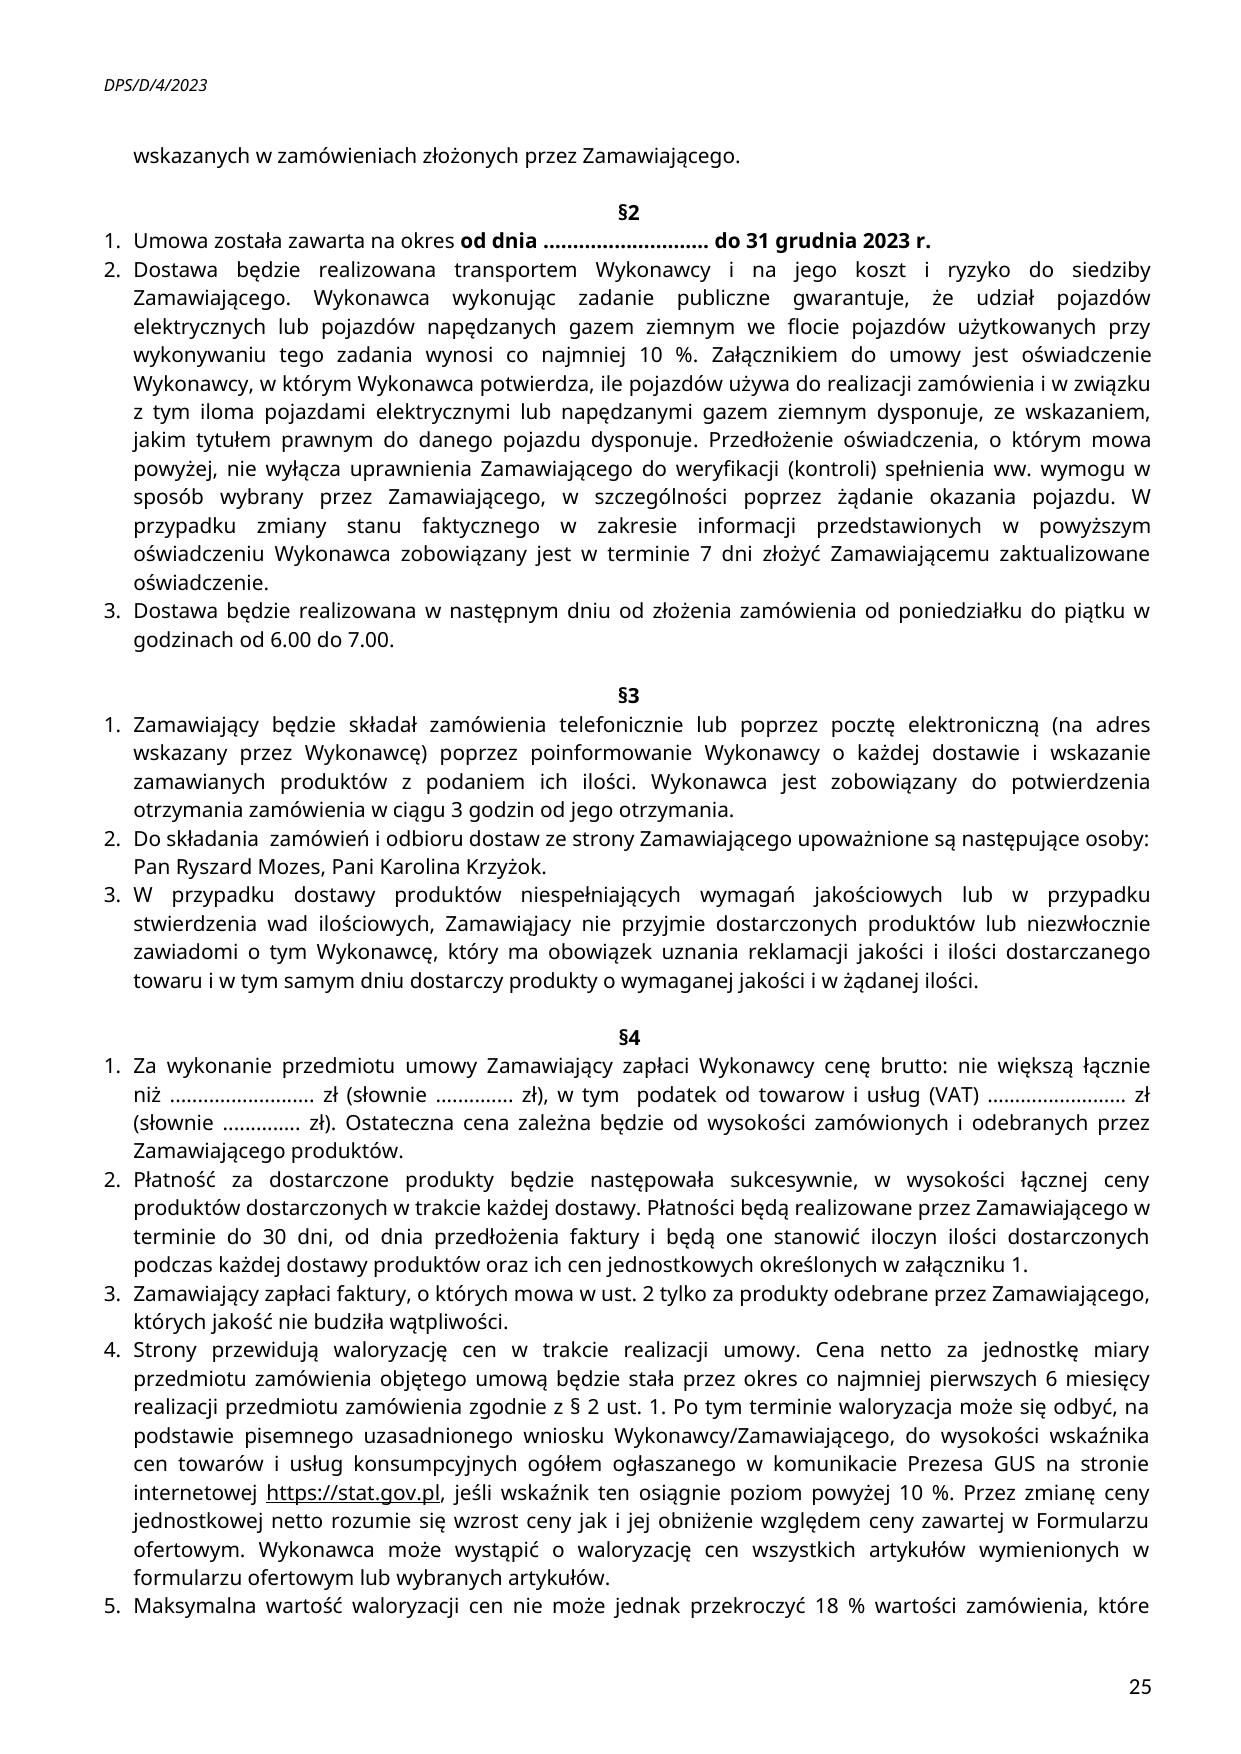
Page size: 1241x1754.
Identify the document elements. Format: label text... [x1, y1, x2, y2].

text §3 [105, 682, 1152, 710]
list Zamawiający będzie składał zamówienia telefonicznie lub poprzez pocztę elektroniczną (na adres wskazany przez Wykonawcę) poprzez poinformowanie Wykonawcy o każdej dostawie i wskazanie zamawianych produktów z podaniem ich ilości. Wykonawca jest zobowiązany do potwierdzenia otrzymania zamówienia w ciągu 3 godzin od jego otrzymania. [103, 710, 1152, 824]
text §2 [105, 198, 1152, 227]
list Dostawa będzie realizowana transportem Wykonawcy i na jego koszt i ryzyko do siedziby Zamawiającego. Wykonawca wykonując zadanie publiczne gwarantuje, że udział pojazdów elektrycznych lub pojazdów napędzanych gazem ziemnym we flocie pojazdów użytkowanych przy wykonywaniu tego zadania wynosi co najmniej 10 %. Załącznikiem do umowy jest oświadczenie Wykonawcy, w którym Wykonawca potwierdza, ile pojazdów używa do realizacji zamówienia i w związku z tym iloma pojazdami elektrycznymi lub napędzanymi gazem ziemnym dysponuje, ze wskazaniem, jakim tytułem prawnym do danego pojazdu dysponuje. Przedłożenie oświadczenia, o którym mowa powyżej, nie wyłącza uprawnienia Zamawiającego do weryfikacji (kontroli) spełnienia ww. wymogu w sposób wybrany przez Zamawiającego, w szczególności poprzez żądanie okazania pojazdu. W przypadku zmiany stanu faktycznego w zakresie informacji przedstawionych w powyższym oświadczeniu Wykonawca zobowiązany jest w terminie 7 dni złożyć Zamawiającemu zaktualizowane oświadczenie. [103, 255, 1152, 596]
list Pan Ryszard Mozes, Pani Karolina Krzyżok. [133, 852, 1152, 881]
list Strony przewidują waloryzację cen w trakcie realizacji umowy. Cena netto za jednostkę miary przedmiotu zamówienia objętego umową będzie stała przez okres co najmniej pierwszych 6 miesięcy realizacji przedmiotu zamówienia zgodnie z § 2 ust. 1. Po tym terminie waloryzacja może się odbyć, na podstawie pisemnego uzasadnionego wniosku Wykonawcy/Zamawiającego, do wysokości wskaźnika cen towarów i usług konsumpcyjnych ogółem ogłaszanego w komunikacie Prezesa GUS na stronie internetowej https://stat.gov.pl, jeśli wskaźnik ten osiągnie poziom powyżej 10 %. Przez zmianę ceny jednostkowej netto rozumie się wzrost ceny jak i jej obniżenie względem ceny zawartej w Formularzu ofertowym. Wykonawca może wystąpić o waloryzację cen wszystkich artykułów wymienionych w formularzu ofertowym lub wybranych artykułów. [103, 1336, 1151, 1592]
list Zamawiający zapłaci faktury, o których mowa w ust. 2 tylko za produkty odebrane przez Zamawiającego, których jakość nie budziła wątpliwości. [103, 1279, 1151, 1336]
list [103, 141, 1150, 170]
text §4 [107, 1023, 1152, 1051]
list Umowa została zawarta na okres od dnia ………………………. do 31 grudnia 2023 r. [103, 227, 1152, 255]
list Za wykonanie przedmiotu umowy Zamawiający zapłaci Wykonawcy cenę brutto: nie większą łącznie niż .......................... zł (słownie .............. zł), w tym podatek od towarow i usług (VAT) ……................... zł (słownie .............. zł). Ostateczna cena zależna będzie od wysokości zamówionych i odebranych przez Zamawiającego produktów. [103, 1051, 1152, 1165]
list W przypadku dostawy produktów niespełniających wymagań jakościowych lub w przypadku stwierdzenia wad ilościowych, Zamawiąjacy nie przyjmie dostarczonych produktów lub niezwłocznie zawiadomi o tym Wykonawcę, który ma obowiązek uznania reklamacji jakości i ilości dostarczanego towaru i w tym samym dniu dostarczy produkty o wymaganej jakości i w żądanej ilości. [103, 881, 1152, 994]
list Płatność za dostarczone produkty będzie następowała sukcesywnie, w wysokości łącznej ceny produktów dostarczonych w trakcie każdej dostawy. Płatności będą realizowane przez Zamawiającego w terminie do 30 dni, od dnia przedłożenia faktury i będą one stanowić iloczyn ilości dostarczonych podczas każdej dostawy produktów oraz ich cen jednostkowych określonych w załączniku 1. [103, 1165, 1151, 1279]
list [103, 1592, 1151, 1620]
list Do składania zamówień i odbioru dostaw ze strony Zamawiającego upoważnione są następujące osoby: [103, 824, 1152, 852]
list Dostawa będzie realizowana w następnym dniu od złożenia zamówienia od poniedziałku do piątku w godzinach od 6.00 do 7.00. [103, 596, 1152, 653]
